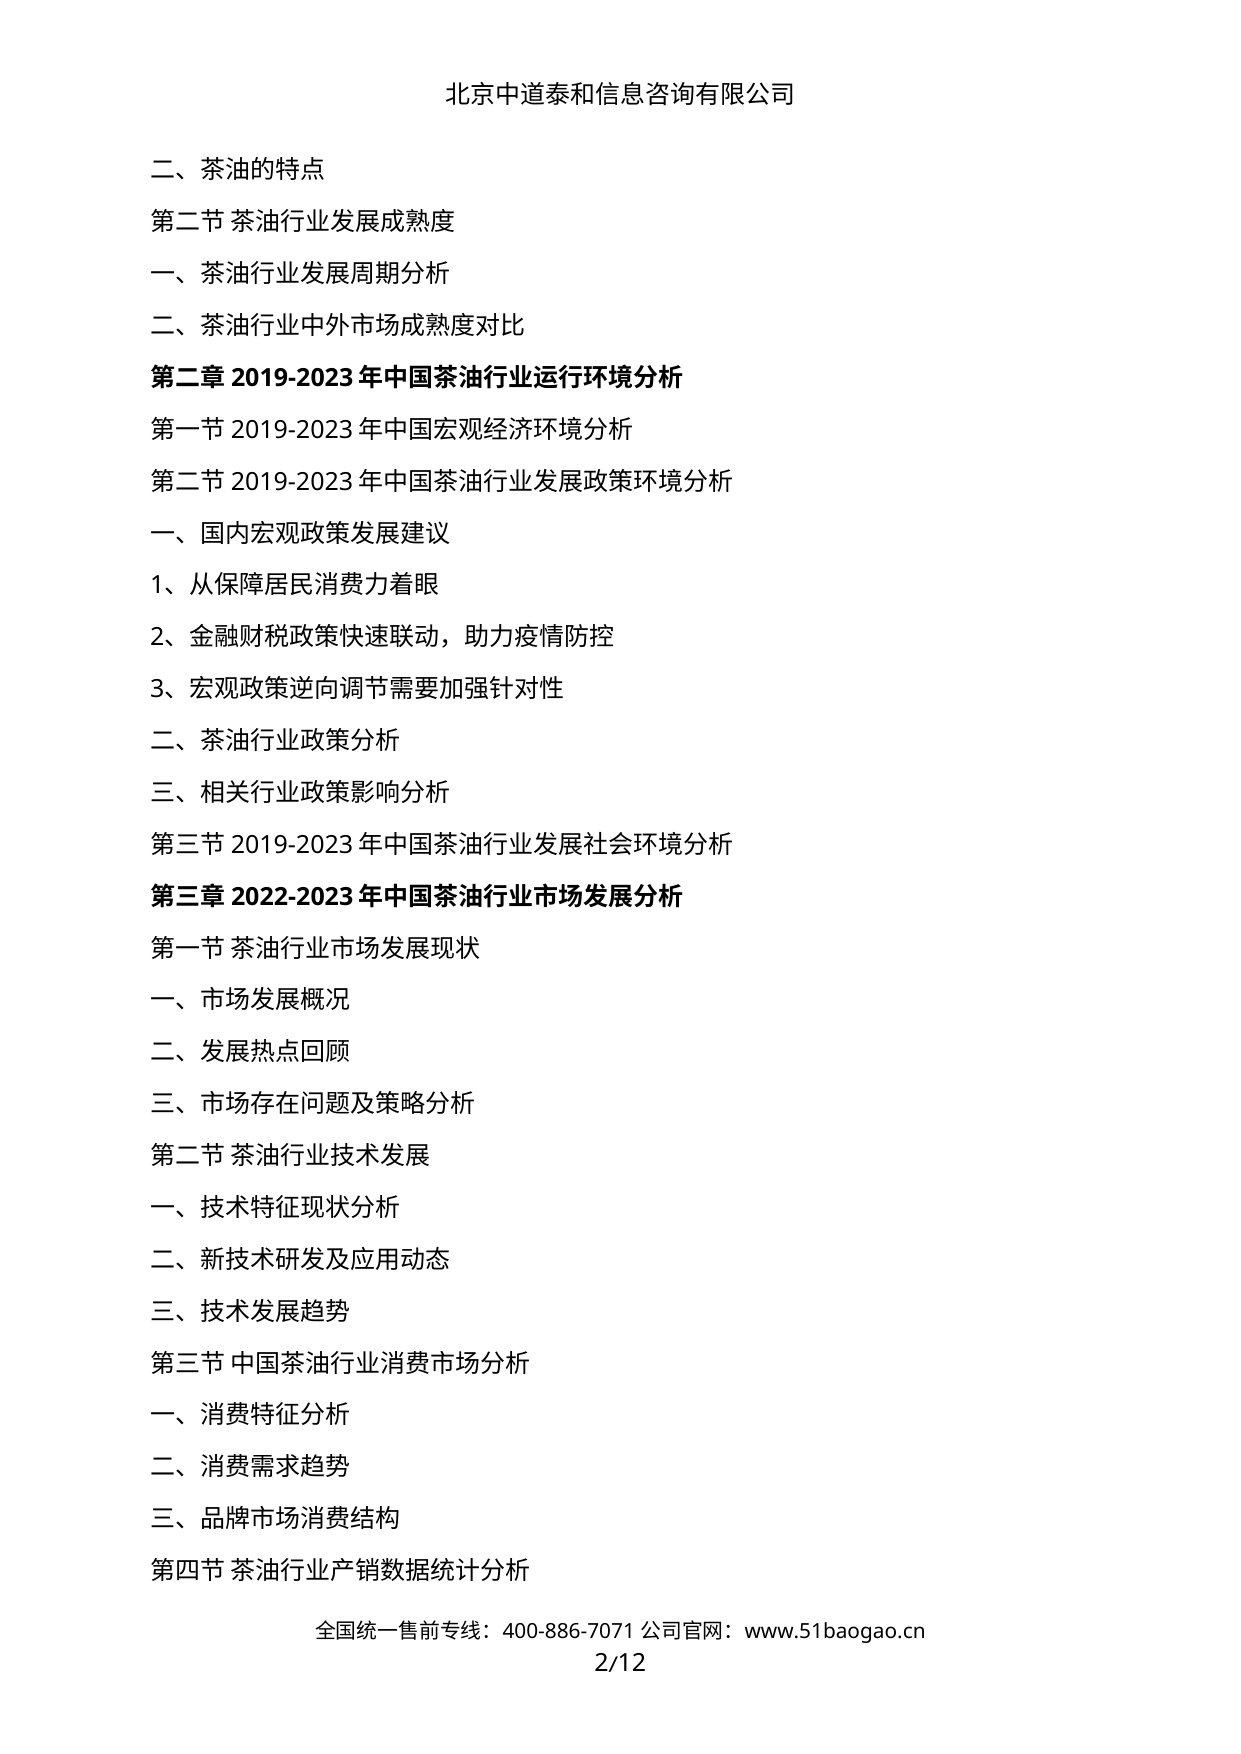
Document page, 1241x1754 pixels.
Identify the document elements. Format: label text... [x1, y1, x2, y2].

text 第一节 2019-2023年中国宏观经济环境分析 [150, 409, 1090, 446]
text 一、国内宏观政策发展建议 [150, 513, 1090, 549]
text 一、消费特征分析 [150, 1395, 1090, 1431]
text 三、品牌市场消费结构 [150, 1499, 1090, 1535]
text 第三章 2022-2023年中国茶油行业市场发展分析 [150, 876, 1090, 912]
text 1、从保障居民消费力着眼 [150, 565, 1090, 601]
text 二、茶油行业中外市场成熟度对比 [150, 306, 1090, 342]
text 二、茶油行业政策分析 [150, 721, 1090, 757]
text 二、消费需求趋势 [150, 1447, 1090, 1483]
text 第三节 2019-2023年中国茶油行业发展社会环境分析 [150, 824, 1090, 861]
text 一、技术特征现状分析 [150, 1187, 1090, 1224]
text 第二节 茶油行业发展成熟度 [150, 202, 1090, 238]
text 第一节 茶油行业市场发展现状 [150, 928, 1090, 964]
text 2、金融财税政策快速联动，助力疫情防控 [150, 617, 1090, 653]
text 二、新技术研发及应用动态 [150, 1239, 1090, 1276]
text 3、宏观政策逆向调节需要加强针对性 [150, 669, 1090, 705]
text 第二节 2019-2023年中国茶油行业发展政策环境分析 [150, 461, 1090, 497]
text 二、茶油的特点 [150, 150, 1090, 186]
text 一、市场发展概况 [150, 980, 1090, 1016]
text 一、茶油行业发展周期分析 [150, 254, 1090, 290]
text 第三节 中国茶油行业消费市场分析 [150, 1343, 1090, 1379]
text 第二章 2019-2023年中国茶油行业运行环境分析 [150, 357, 1090, 394]
text 三、市场存在问题及策略分析 [150, 1084, 1090, 1120]
text 第四节 茶油行业产销数据统计分析 [150, 1551, 1090, 1587]
text 二、发展热点回顾 [150, 1032, 1090, 1068]
text 第二节 茶油行业技术发展 [150, 1136, 1090, 1172]
text 三、相关行业政策影响分析 [150, 772, 1090, 809]
text 三、技术发展趋势 [150, 1291, 1090, 1327]
